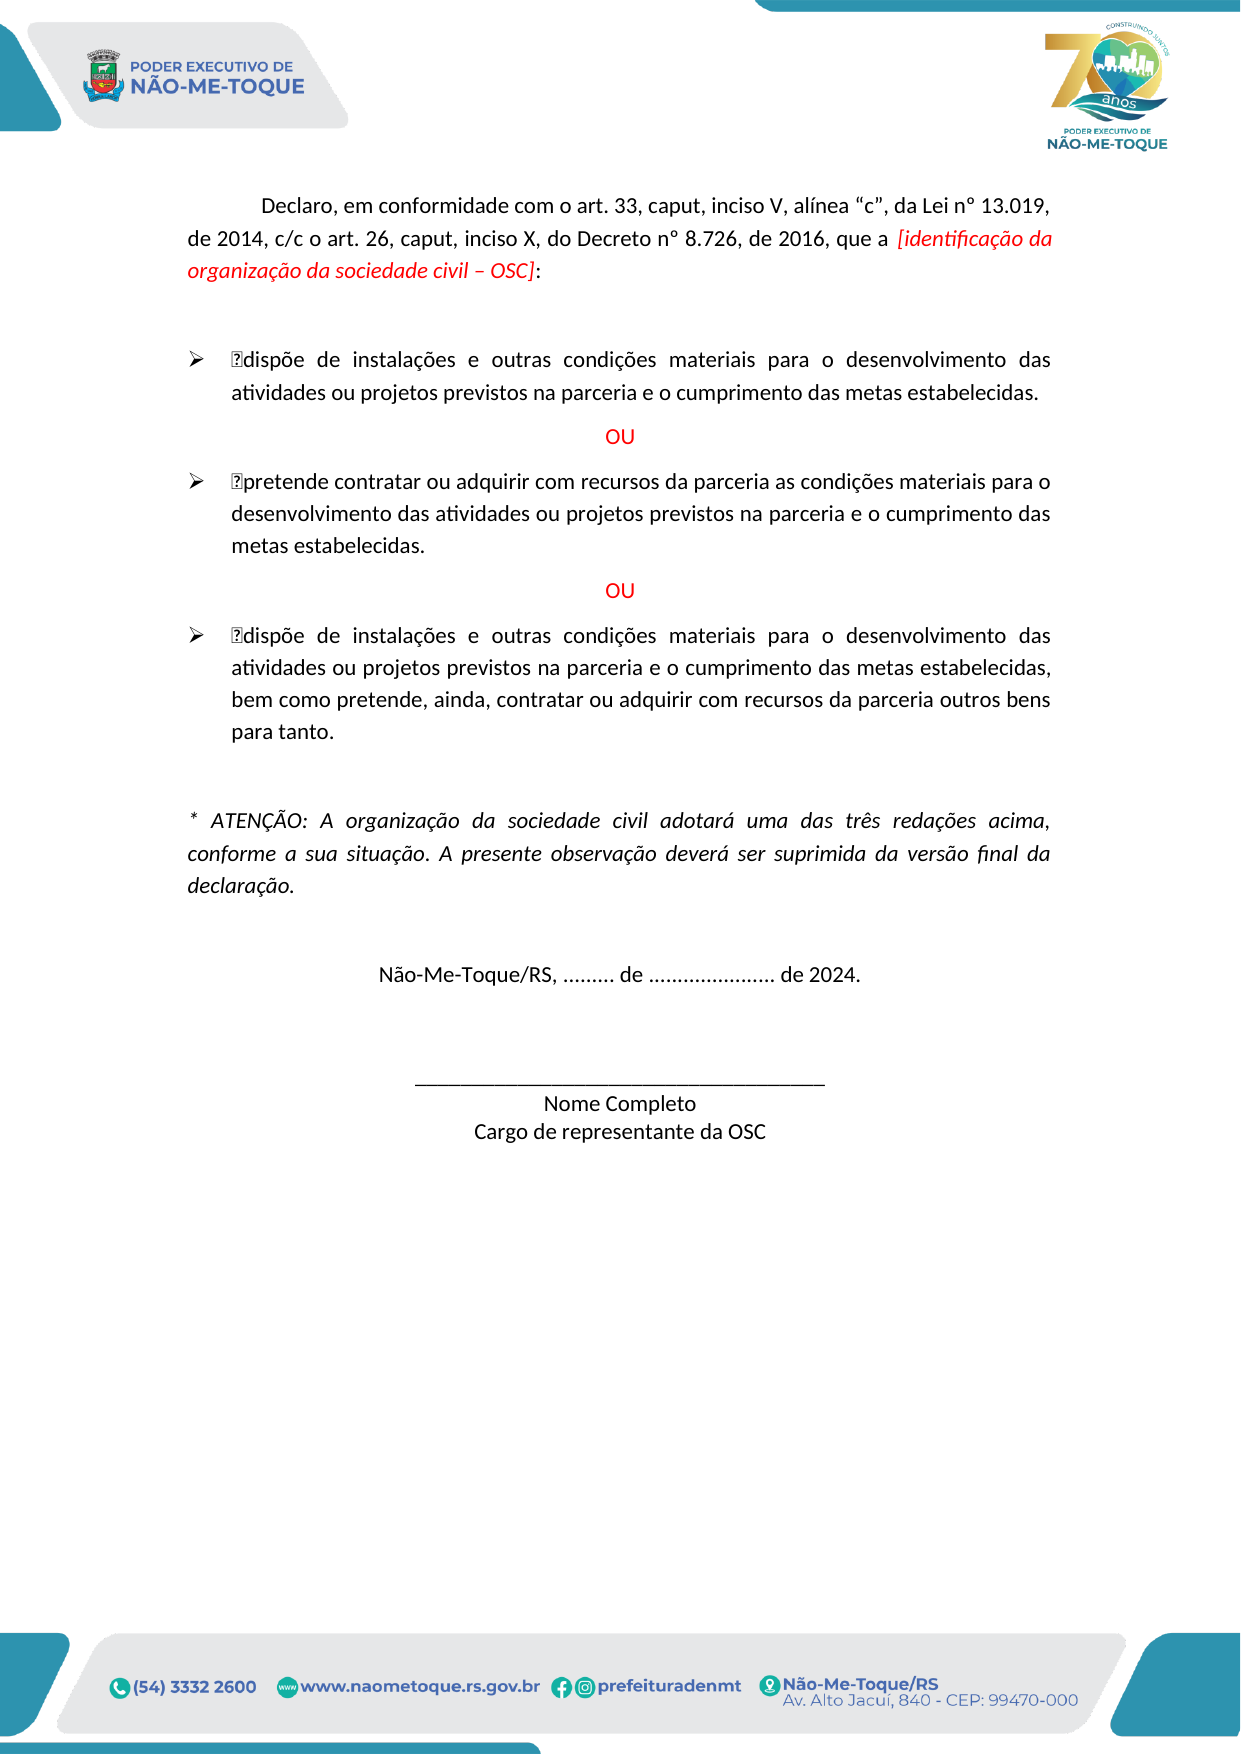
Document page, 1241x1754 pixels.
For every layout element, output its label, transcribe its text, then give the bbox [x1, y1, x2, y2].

text Não-Me-Toque/RS, ......... de ...................... de 2024. [187, 960, 1053, 988]
text * ATENÇÃO: A organização da sociedade civil adotará uma das três redações acima, conforme a sua situação. A presente observação deverá ser suprimida da versão final da declaração. [187, 807, 1053, 899]
picture [0, 0, 1241, 189]
picture [0, 1617, 1241, 1754]
text OU [187, 576, 1053, 604]
text OU [187, 422, 1053, 450]
text ____________________________________ [187, 1061, 1053, 1089]
list dispõe de instalações e outras condições materiais para o desenvolvimento das atividades ou projetos previstos na parceria e o cumprimento das metas estabelecidas. [187, 345, 1053, 406]
list pretende contratar ou adquirir com recursos da parceria as condições materiais para o desenvolvimento das atividades ou projetos previstos na parceria e o cumprimento das metas estabelecidas. [187, 467, 1053, 559]
text Declaro, em conformidade com o art. 33, caput, inciso V, alínea “c”, da Lei nº 13.019, de 2014, c/c o art. 26, caput, inciso X, do Decreto nº 8.726, de 2016, que a [identificação da organização da sociedade civil – OSC]: [187, 192, 1053, 284]
text Cargo de representante da OSC [187, 1117, 1053, 1145]
list dispõe de instalações e outras condições materiais para o desenvolvimento das atividades ou projetos previstos na parceria e o cumprimento das metas estabelecidas, bem como pretende, ainda, contratar ou adquirir com recursos da parceria outros bens para tanto. [187, 621, 1053, 745]
text Nome Completo [187, 1089, 1053, 1117]
